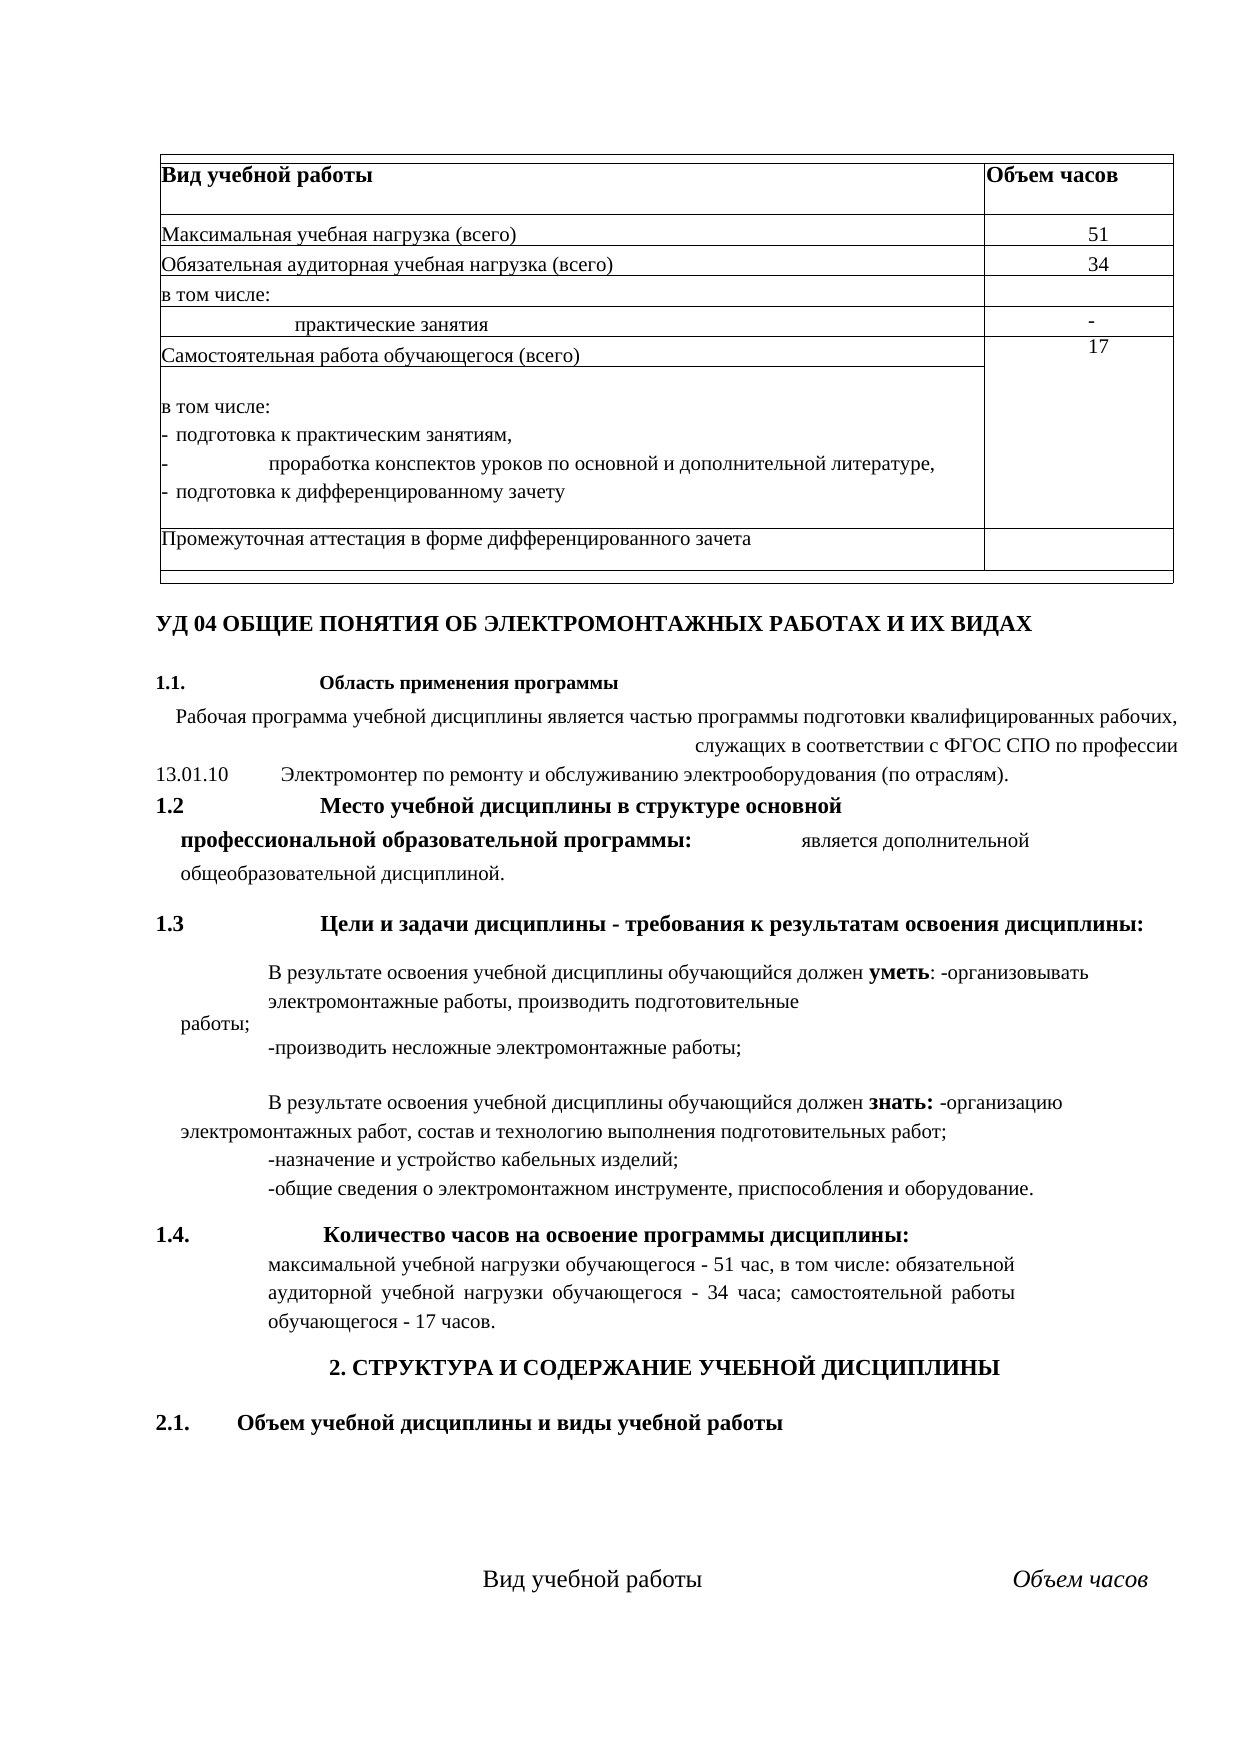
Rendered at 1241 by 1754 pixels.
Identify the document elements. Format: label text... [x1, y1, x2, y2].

text Рабочая программа учебной дисциплины является частью программы подготовки квалифицированных рабочих, служащих в соответствии с ФГОС СПО по профессии [155, 701, 1178, 759]
table_cell 51 [985, 215, 1173, 245]
text общеобразовательной дисциплиной. [180, 854, 1178, 887]
table_header Объем часов [985, 164, 1173, 214]
list Область применения программы [155, 643, 1178, 701]
list Электромонтер по ремонту и обслуживанию электрооборудования (по отраслям). [155, 759, 1178, 788]
text -назначение и устройство кабельных изделий; [268, 1144, 1178, 1173]
text УД 04 ОБЩИЕ ПОНЯТИЯ ОБ ЭЛЕКТРОМОНТАЖНЫХ РАБОТАХ И ИХ ВИДАХ [155, 586, 1178, 643]
list Количество часов на освоение программы дисциплины: [155, 1220, 1178, 1248]
table_cell практические занятия [161, 307, 984, 336]
table_cell 34 [985, 246, 1173, 275]
table_cell Промежуточная аттестация в форме дифференцированного зачета [161, 529, 984, 570]
list Цели и задачи дисциплины - требования к результатам освоения дисциплины: [155, 909, 1178, 938]
table_cell [985, 529, 1173, 570]
table_cell Обязательная аудиторная учебная нагрузка (всего) [161, 246, 984, 275]
text 2. СТРУКТУРА И СОДЕРЖАНИЕ УЧЕБНОЙ ДИСЦИПЛИНЫ [155, 1357, 1174, 1380]
text -производить несложные электромонтажные работы; [268, 1038, 1178, 1059]
table_cell Самостоятельная работа обучающегося (всего) [161, 337, 984, 366]
text В результате освоения учебной дисциплины обучающийся должен уметь: -организовывать электромонтажные работы, производить подготовительные [268, 957, 1178, 1014]
table_cell Максимальная учебная нагрузка (всего) [161, 215, 984, 245]
table_cell в том числе: [161, 276, 984, 306]
table_cell в том числе: подготовка к практическим занятиям, проработка конспектов уроков по основной и дополнительной литературе, подготовка к дифференцированному зачету [161, 367, 984, 528]
text -общие сведения о электромонтажном инструменте, приспособления и оборудование. [180, 1173, 1178, 1201]
text максимальной учебной нагрузки обучающегося - 51 час, в том числе: обязательной аудиторной учебной нагрузки обучающегося - 34 часа; самостоятельной работы обучающегося - 17 часов. [268, 1248, 1016, 1334]
list Место учебной дисциплины в структуре основной [155, 788, 1178, 821]
text работы; [180, 1014, 1178, 1035]
table_cell 17 [985, 337, 1173, 528]
table_header Вид учебной работы [161, 164, 984, 214]
text В результате освоения учебной дисциплины обучающийся должен знать: -организацию электромонтажных работ, состав и технологию выполнения подготовительных работ; [180, 1087, 1178, 1144]
list Объем учебной дисциплины и виды учебной работы [155, 1412, 1178, 1435]
table_cell [985, 276, 1173, 306]
table_cell - [985, 307, 1173, 336]
text профессиональной образовательной программы: является дополнительной [180, 821, 1178, 854]
